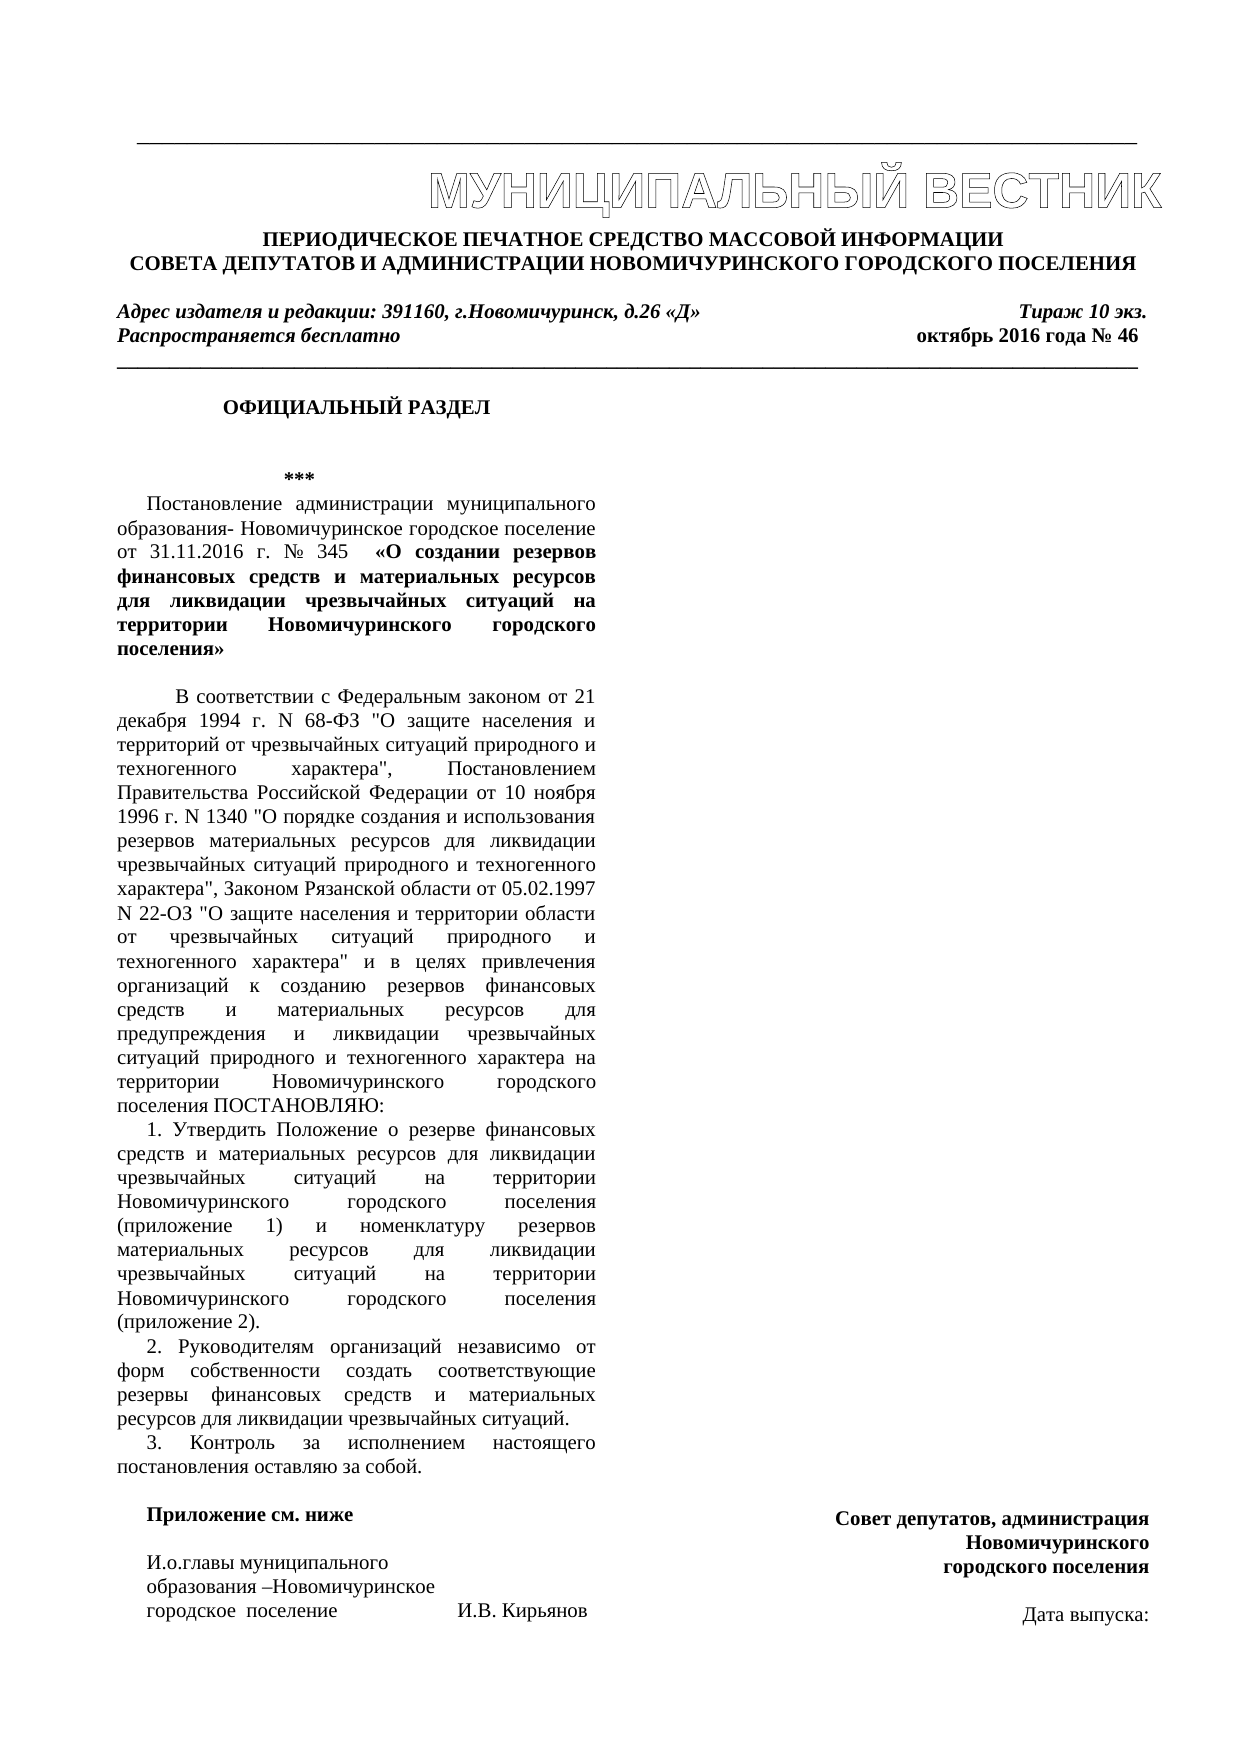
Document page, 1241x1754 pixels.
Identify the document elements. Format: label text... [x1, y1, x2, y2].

text образования –Новомичуринское [117, 1574, 596, 1598]
text Адрес издателя и редакции: 391160, г.Новомичуринск, д.26 «Д» Тираж 10 экз. [117, 299, 1149, 323]
text ОФИЦИАЛЬНЫЙ РАЗДЕЛ [117, 395, 596, 419]
text И.о.главы муниципального [117, 1550, 596, 1574]
text Дата выпуска: [670, 1602, 1149, 1626]
text СОВЕТА ДЕПУТАТОВ И АДМИНИСТРАЦИИ НОВОМИЧУРИНСКОГО ГОРОДСКОГО ПОСЕЛЕНИЯ [117, 251, 1149, 275]
text 1. Утвердить Положение о резерве финансовых средств и материальных ресурсов для ликвидации чрезвычайных ситуаций на территории Новомичуринского городского поселения (приложение 1) и номенклатуру резервов материальных ресурсов для ликвидации чрезвычайных ситуаций на территории Новомичуринского городского поселения (приложение 2). [117, 1117, 596, 1333]
text Совет депутатов, администрация [670, 1506, 1149, 1530]
text *** [117, 467, 1149, 491]
text Постановление администрации муниципального образования- Новомичуринское городское поселение от 31.11.2016 г. № 345 «О создании резервов финансовых средств и материальных ресурсов для ликвидации чрезвычайных ситуаций на территории Новомичуринского городского поселения» [117, 491, 596, 660]
text городское поселение И.В. Кирьянов [117, 1598, 596, 1622]
text 2. Руководителям организаций независимо от форм собственности создать соответствующие резервы финансовых средств и материальных ресурсов для ликвидации чрезвычайных ситуаций. [117, 1333, 596, 1430]
text __________________________________________________________________________________________________ [117, 347, 1149, 371]
text ________________________________________________________________________________ [117, 118, 1151, 147]
text В соответствии с Федеральным законом от 21 декабря 1994 г. N 68-ФЗ "О защите населения и территорий от чрезвычайных ситуаций природного и техногенного характера", Постановлением Правительства Российской Федерации от 10 ноября 1996 г. N 1340 "О порядке создания и использования резервов материальных ресурсов для ликвидации чрезвычайных ситуаций природного и техногенного характера", Законом Рязанской области от 05.02.1997 N 22-ОЗ "О защите населения и территории области от чрезвычайных ситуаций природного и техногенного характера" и в целях привлечения организаций к созданию резервов финансовых средств и материальных ресурсов для предупреждения и ликвидации чрезвычайных ситуаций природного и техногенного характера на территории Новомичуринского городского поселения ПОСТАНОВЛЯЮ: [117, 684, 596, 1117]
text ПЕРИОДИЧЕСКОЕ ПЕЧАТНОЕ СРЕДСТВО МАССОВОЙ ИНФОРМАЦИИ [117, 147, 1149, 251]
text Приложение см. ниже [117, 1502, 596, 1526]
text Распространяется бесплатно октябрь 2016 года № 46 [117, 323, 1149, 347]
text 3. Контроль за исполнением настоящего постановления оставляю за собой. [117, 1430, 596, 1478]
text Новомичуринского городского поселения [670, 1530, 1149, 1578]
